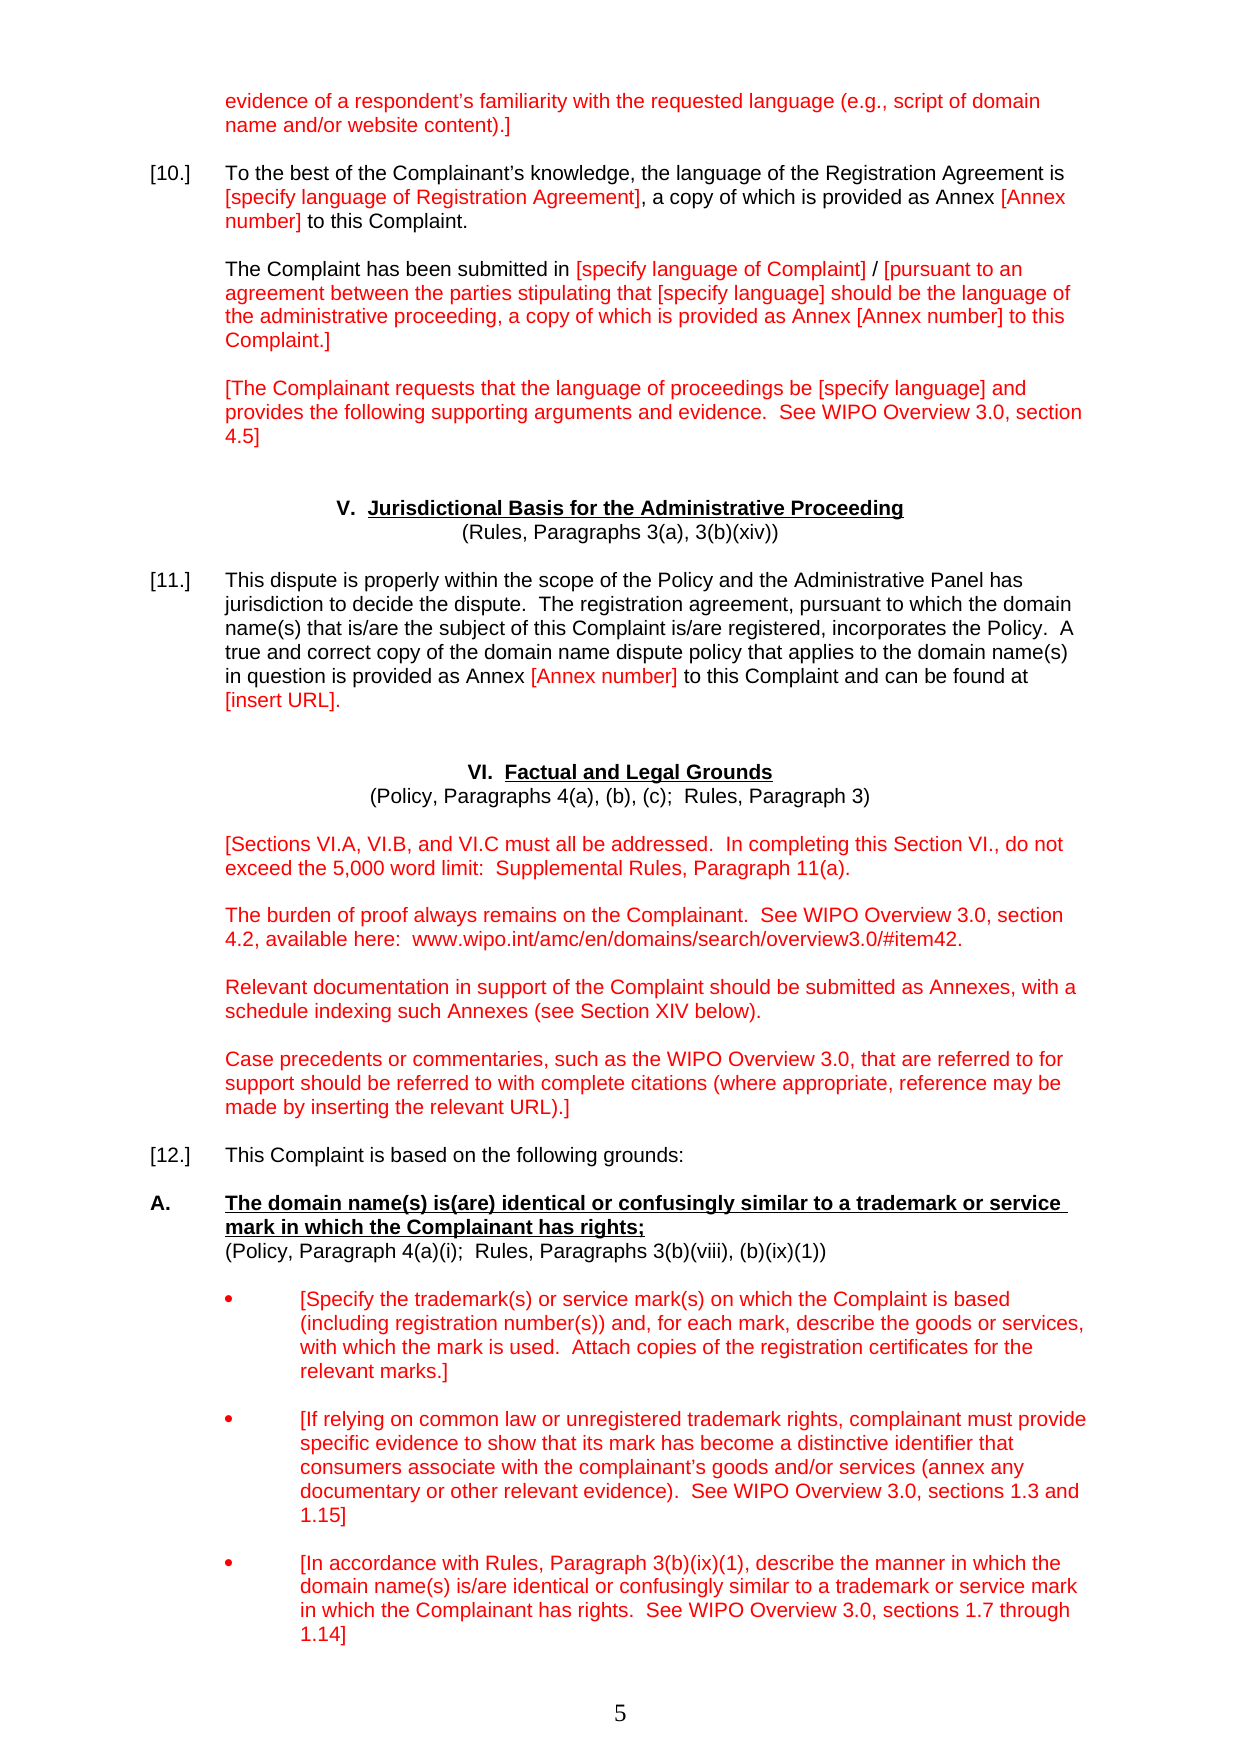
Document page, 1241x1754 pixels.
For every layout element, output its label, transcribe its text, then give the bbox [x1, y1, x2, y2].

list [In accordance with Rules, Paragraph 3(b)(ix)(1), describe the manner in which the domain name(s) is/are identical or confusingly similar to a trademark or service mark in which the Complainant has rights. See WIPO Overview 3.0, sections 1.7 through 1.14] [225, 1550, 1090, 1646]
text VI. Factual and Legal Grounds [150, 759, 1090, 783]
text [The Complainant requests that the language of proceedings be [specify language] and provides the following supporting arguments and evidence. See WIPO Overview 3.0, section 4.5] [225, 376, 1090, 448]
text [225, 89, 1090, 137]
list [If relying on common law or unregistered trademark rights, complainant must provide specific evidence to show that its mark has become a distinctive identifier that consumers associate with the complainant’s goods and/or services (annex any documentary or other relevant evidence). See WIPO Overview 3.0, sections 1.3 and 1.15] [225, 1406, 1090, 1526]
text (Policy, Paragraphs 4(a), (b), (c); Rules, Paragraph 3) [150, 783, 1090, 807]
text [11.] This dispute is properly within the scope of the Policy and the Administrative Panel has jurisdiction to decide the dispute. The registration agreement, pursuant to which the domain name(s) that is/are the subject of this Complaint is/are registered, incorporates the Policy. A true and correct copy of the domain name dispute policy that applies to the domain name(s) in question is provided as Annex [Annex number] to this Complaint and can be found at [insert URL]. [150, 568, 1090, 712]
text [10.] To the best of the Complainant’s knowledge, the language of the Registration Agreement is [specify language of Registration Agreement], a copy of which is provided as Annex [Annex number] to this Complaint. [150, 161, 1090, 232]
text [12.] This Complaint is based on the following grounds: [150, 1143, 1090, 1167]
text The Complaint has been submitted in [specify language of Complaint] / [pursuant to an agreement between the parties stipulating that [specify language] should be the language of the administrative proceeding, a copy of which is provided as Annex [Annex number] to this Complaint.] [225, 256, 1090, 352]
text The burden of proof always remains on the Complainant. See WIPO Overview 3.0, section 4.2, available here: www.wipo.int/amc/en/domains/search/overview3.0/#item42. [225, 903, 1090, 951]
text (Policy, Paragraph 4(a)(i); Rules, Paragraphs 3(b)(viii), (b)(ix)(1)) [225, 1239, 1090, 1263]
list [Specify the trademark(s) or service mark(s) on which the Complaint is based (including registration number(s)) and, for each mark, describe the goods or services, with which the mark is used. Attach copies of the registration certificates for the relevant marks.] [225, 1287, 1090, 1382]
text A. The domain name(s) is(are) identical or confusingly similar to a trademark or service mark in which the Complainant has rights; [150, 1191, 1090, 1239]
text Case precedents or commentaries, such as the WIPO Overview 3.0, that are referred to for support should be referred to with complete citations (where appropriate, reference may be made by inserting the relevant URL).] [225, 1047, 1090, 1119]
subtitle (Rules, Paragraphs 3(a), 3(b)(xiv)) [150, 520, 1090, 544]
subtitle V. Jurisdictional Basis for the Administrative Proceeding [150, 496, 1090, 520]
text [Sections VI.A, VI.B, and VI.C must all be addressed. In completing this Section VI., do not exceed the 5,000 word limit: Supplemental Rules, Paragraph 11(a). [225, 831, 1090, 879]
text Relevant documentation in support of the Complaint should be submitted as Annexes, with a schedule indexing such Annexes (see Section XIV below). [225, 975, 1090, 1023]
